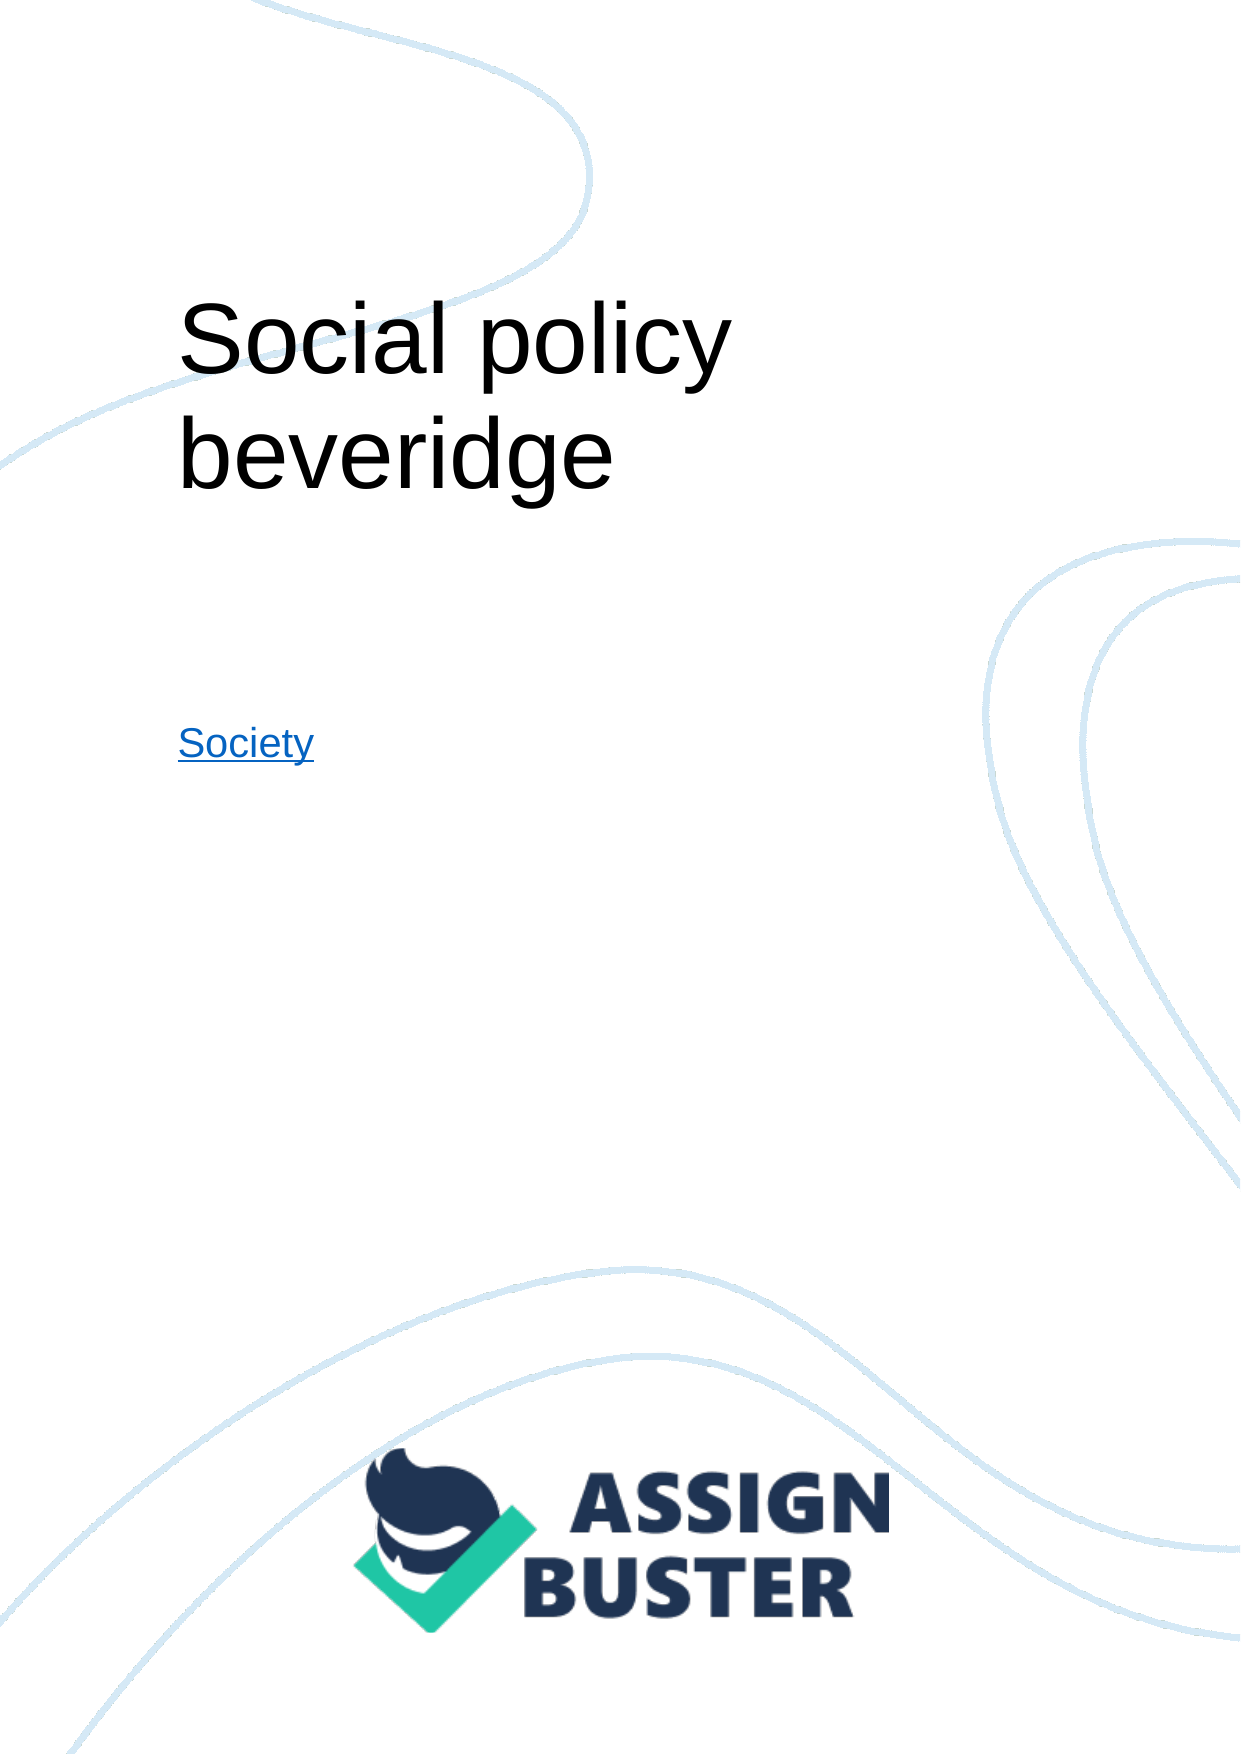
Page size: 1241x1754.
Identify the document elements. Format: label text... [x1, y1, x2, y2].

text Society [177, 719, 1152, 767]
subtitle Social policy beveridge [177, 279, 1152, 509]
picture [0, 0, 1241, 1754]
